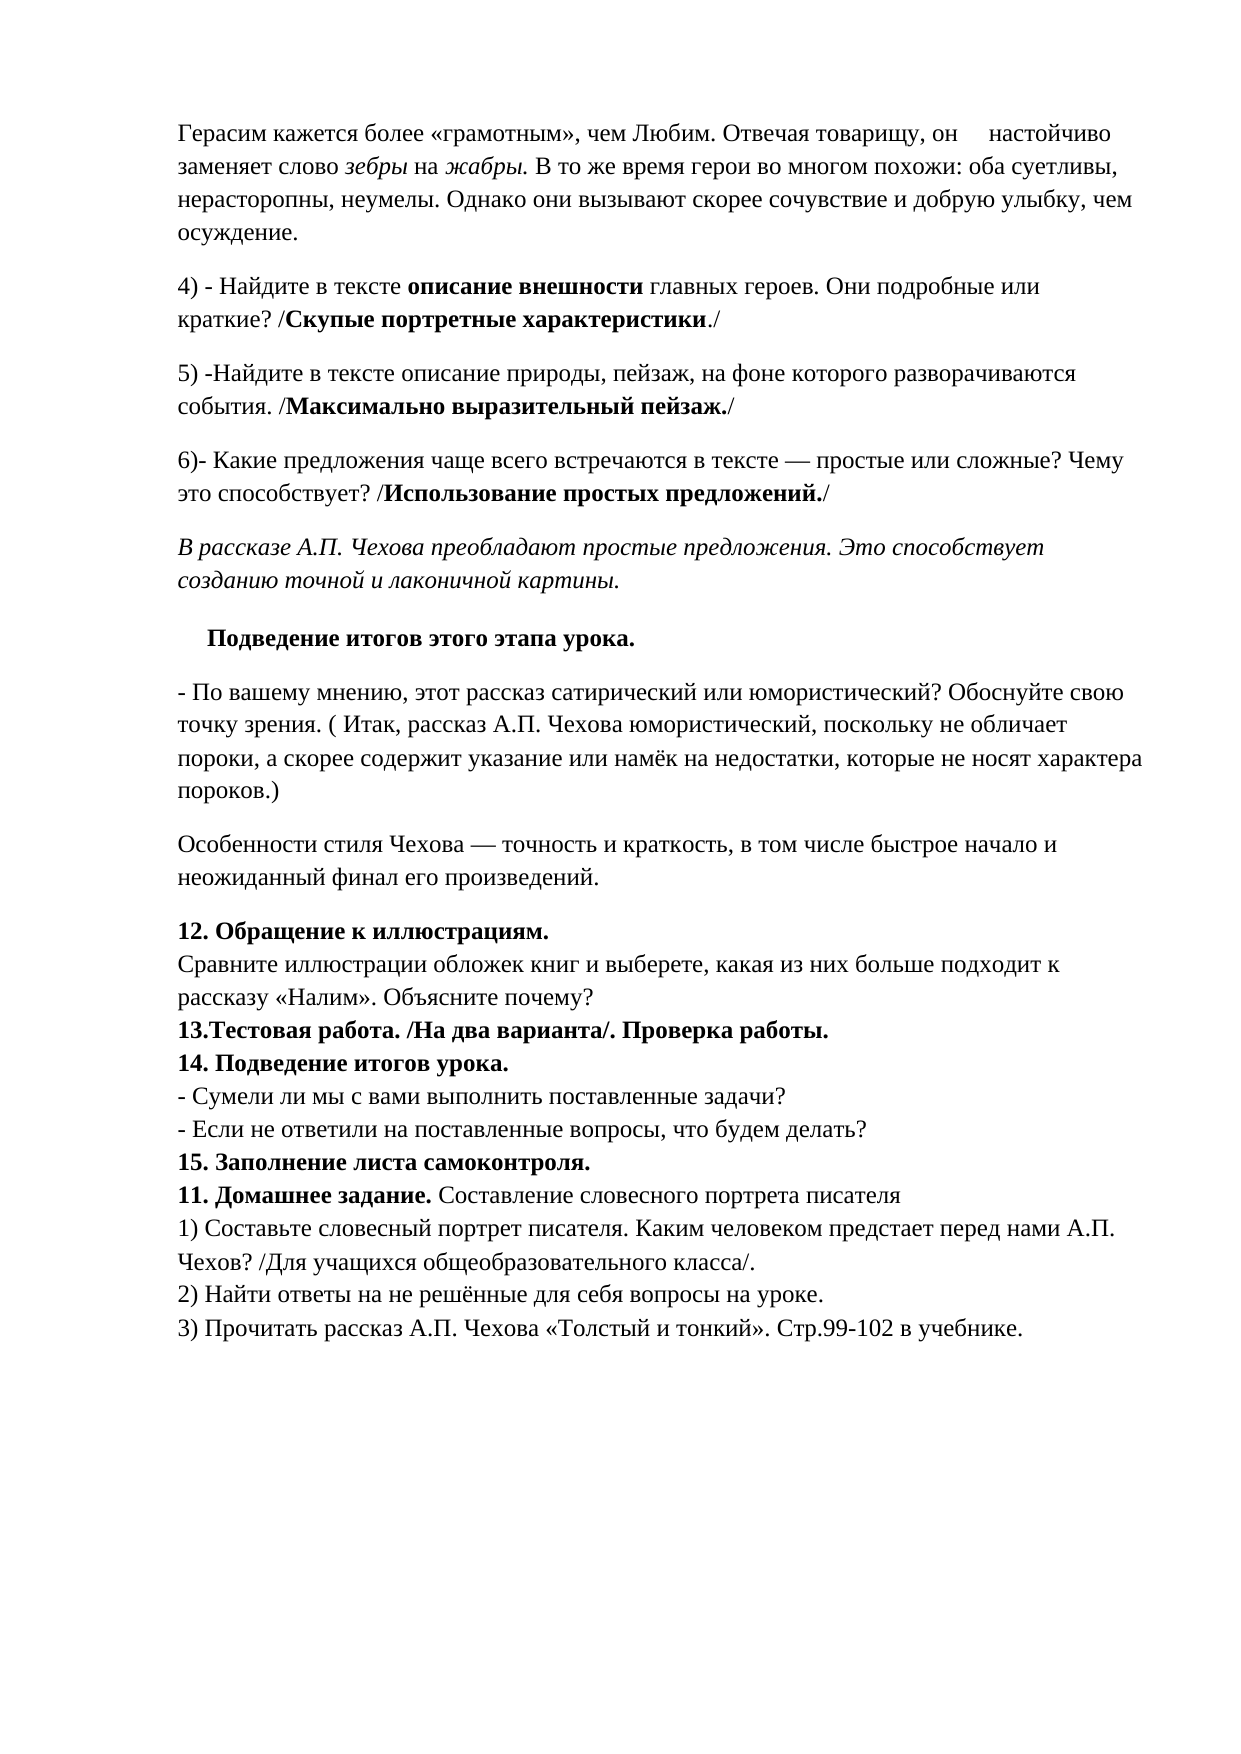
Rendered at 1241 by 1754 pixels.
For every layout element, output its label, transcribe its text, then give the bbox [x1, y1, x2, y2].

text 14. Подведение итогов урока. [177, 1048, 1152, 1077]
text - Сумели ли мы с вами выполнить поставленные задачи? [177, 1081, 1152, 1110]
text Герасим кажется более «грамотным», чем Любим. Отвечая товарищу, он настойчиво заменяет слово зебры на жабры. В то же время герои во многом похожи: оба суетливы, нерасторопны, неумелы. Однако они вызывают скорее сочувствие и добрую улыбку, чем осуждение. [177, 118, 1152, 246]
text 6)- Какие предложения чаще всего встречаются в тексте — простые или сложные? Чему это способствует? /Использование простых предложений./ [177, 445, 1152, 507]
text 15. Заполнение листа самоконтроля. [177, 1147, 1152, 1176]
text 4) - Найдите в тексте описание внешности главных героев. Они подробные или краткие? /Скупые портретные характеристики./ [177, 271, 1152, 333]
text 3) Прочитать рассказ А.П. Чехова «Толстый и тонкий». Стр.99-102 в учебнике. [177, 1313, 1152, 1341]
text 2) Найти ответы на не решённые для себя вопросы на уроке. [177, 1279, 1152, 1308]
text В рассказе А.П. Чехова преобладают простые предложения. Это способствует созданию точной и лаконичной картины. [177, 532, 1152, 593]
text Подведение итогов этого этапа урока. [207, 623, 1152, 651]
text - Если не ответили на поставленные вопросы, что будем делать? [177, 1114, 1152, 1143]
text 12. Обращение к иллюстрациям. [177, 916, 1152, 945]
text Особенности стиля Чехова — точность и краткость, в том числе быстрое начало и неожиданный финал его произведений. [177, 829, 1152, 891]
text 13.Тестовая работа. /На два варианта/. Проверка работы. [177, 1015, 1152, 1044]
text - По вашему мнению, этот рассказ сатирический или юмористический? Обоснуйте свою точку зрения. ( Итак, рассказ А.П. Чехова юмористический, поскольку не обличает пороки, а скорее содержит указание или намёк на недостатки, которые не носят характера пороков.) [177, 677, 1152, 804]
text 11. Домашнее задание. Составление словесного портрета писателя [177, 1181, 1152, 1209]
text 5) -Найдите в тексте описание природы, пейзаж, на фоне которого разворачиваются события. /Максимально выразительный пейзаж./ [177, 358, 1152, 420]
text 1) Составьте словесный портрет писателя. Каким человеком предстает перед нами А.П. Чехов? /Для учащихся общеобразовательного класса/. [177, 1213, 1152, 1275]
text Сравните иллюстрации обложек книг и выберете, какая из них больше подходит к рассказу «Налим». Объясните почему? [177, 949, 1152, 1011]
